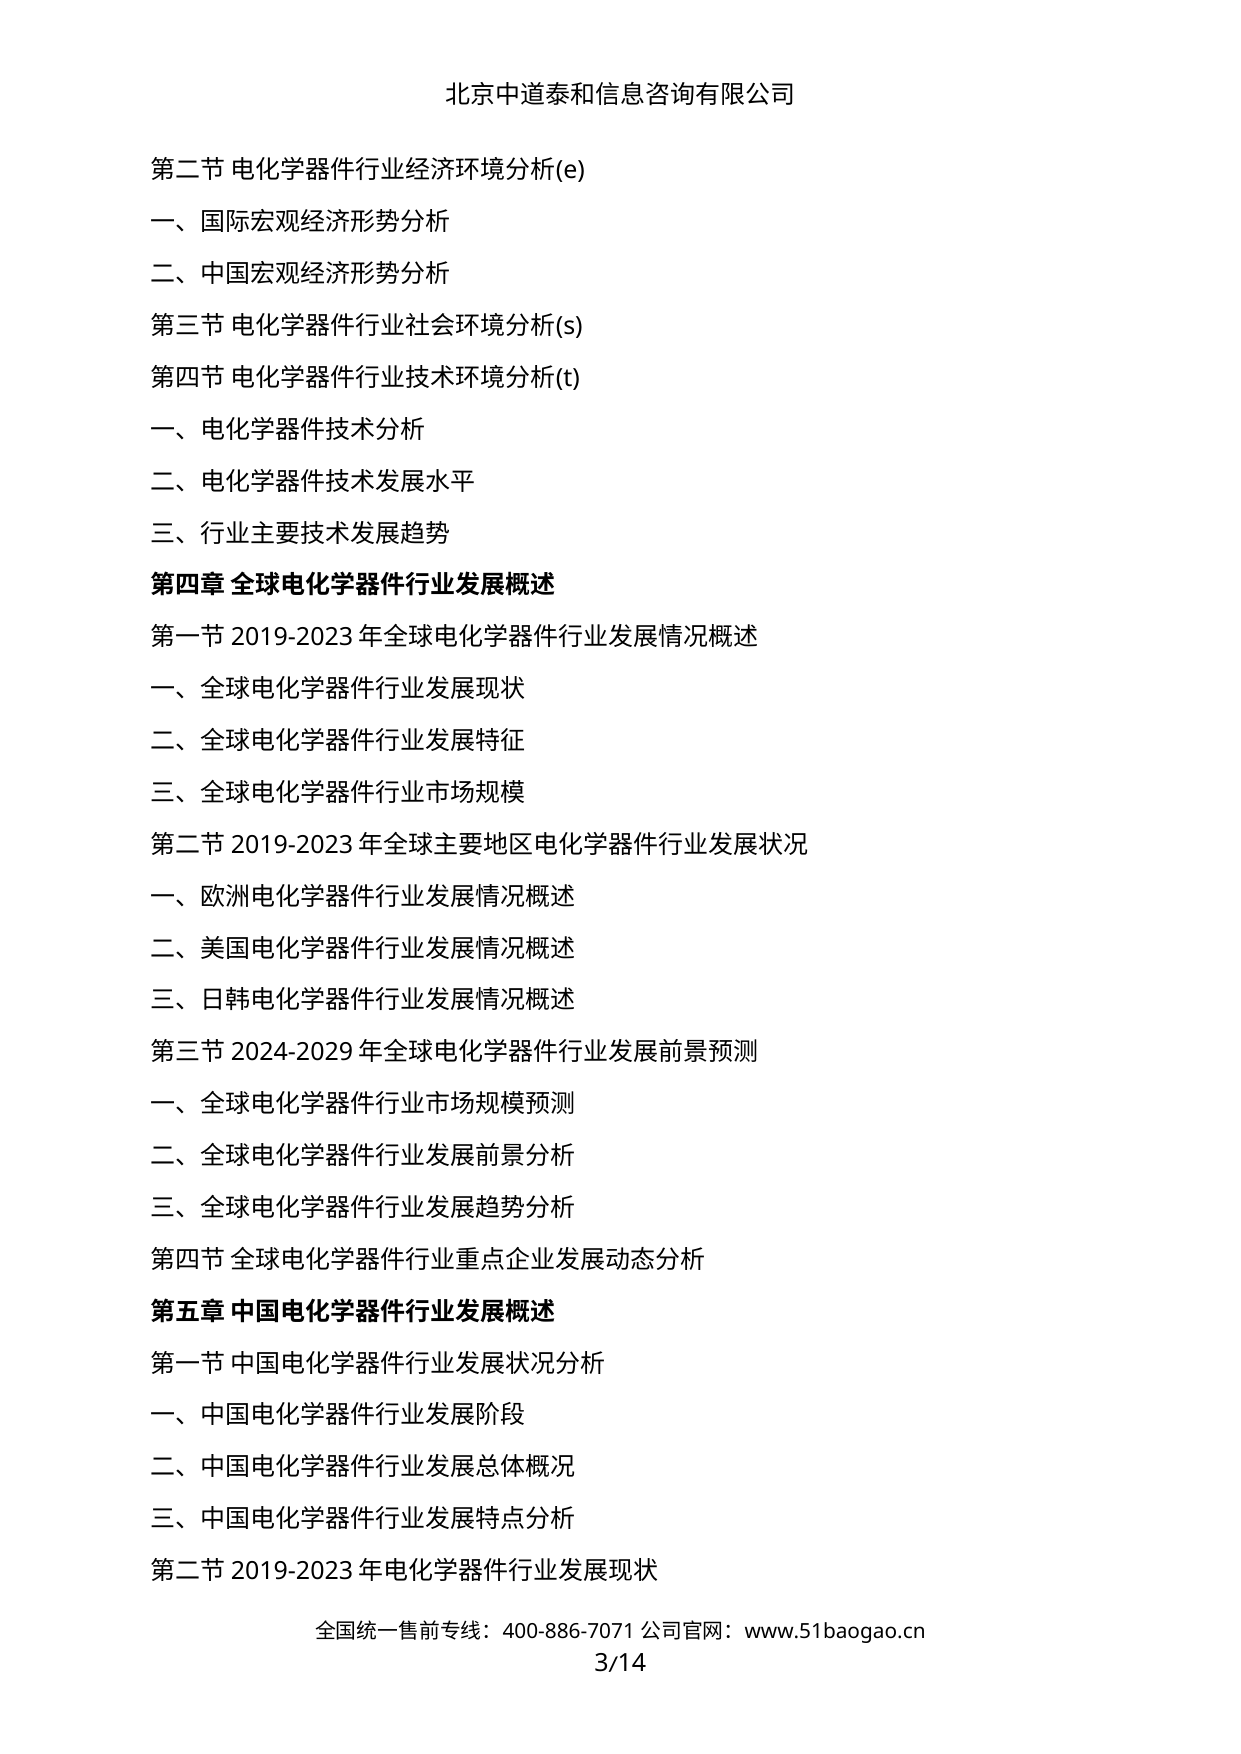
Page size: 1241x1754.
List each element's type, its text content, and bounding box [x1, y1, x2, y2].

text 三、行业主要技术发展趋势 [150, 513, 1090, 549]
text 二、全球电化学器件行业发展特征 [150, 721, 1090, 757]
text 第二节 2019-2023年全球主要地区电化学器件行业发展状况 [150, 824, 1090, 861]
text 二、全球电化学器件行业发展前景分析 [150, 1136, 1090, 1172]
text 三、中国电化学器件行业发展特点分析 [150, 1499, 1090, 1535]
text 第四章 全球电化学器件行业发展概述 [150, 565, 1090, 601]
text 第三节 2024-2029年全球电化学器件行业发展前景预测 [150, 1032, 1090, 1068]
text 一、中国电化学器件行业发展阶段 [150, 1395, 1090, 1431]
text 第三节 电化学器件行业社会环境分析(s) [150, 306, 1090, 342]
text 第一节 中国电化学器件行业发展状况分析 [150, 1343, 1090, 1379]
text 三、全球电化学器件行业发展趋势分析 [150, 1187, 1090, 1224]
text 二、中国电化学器件行业发展总体概况 [150, 1447, 1090, 1483]
text 一、全球电化学器件行业发展现状 [150, 669, 1090, 705]
text 第一节 2019-2023年全球电化学器件行业发展情况概述 [150, 617, 1090, 653]
text 一、国际宏观经济形势分析 [150, 202, 1090, 238]
text 二、中国宏观经济形势分析 [150, 254, 1090, 290]
text 第二节 电化学器件行业经济环境分析(e) [150, 150, 1090, 186]
text 第二节 2019-2023年电化学器件行业发展现状 [150, 1551, 1090, 1587]
text 第四节 全球电化学器件行业重点企业发展动态分析 [150, 1239, 1090, 1276]
text 第五章 中国电化学器件行业发展概述 [150, 1291, 1090, 1327]
text 二、美国电化学器件行业发展情况概述 [150, 928, 1090, 964]
text 三、日韩电化学器件行业发展情况概述 [150, 980, 1090, 1016]
text 一、电化学器件技术分析 [150, 409, 1090, 446]
text 第四节 电化学器件行业技术环境分析(t) [150, 357, 1090, 394]
text 一、欧洲电化学器件行业发展情况概述 [150, 876, 1090, 912]
text 一、全球电化学器件行业市场规模预测 [150, 1084, 1090, 1120]
text 三、全球电化学器件行业市场规模 [150, 772, 1090, 809]
text 二、电化学器件技术发展水平 [150, 461, 1090, 497]
